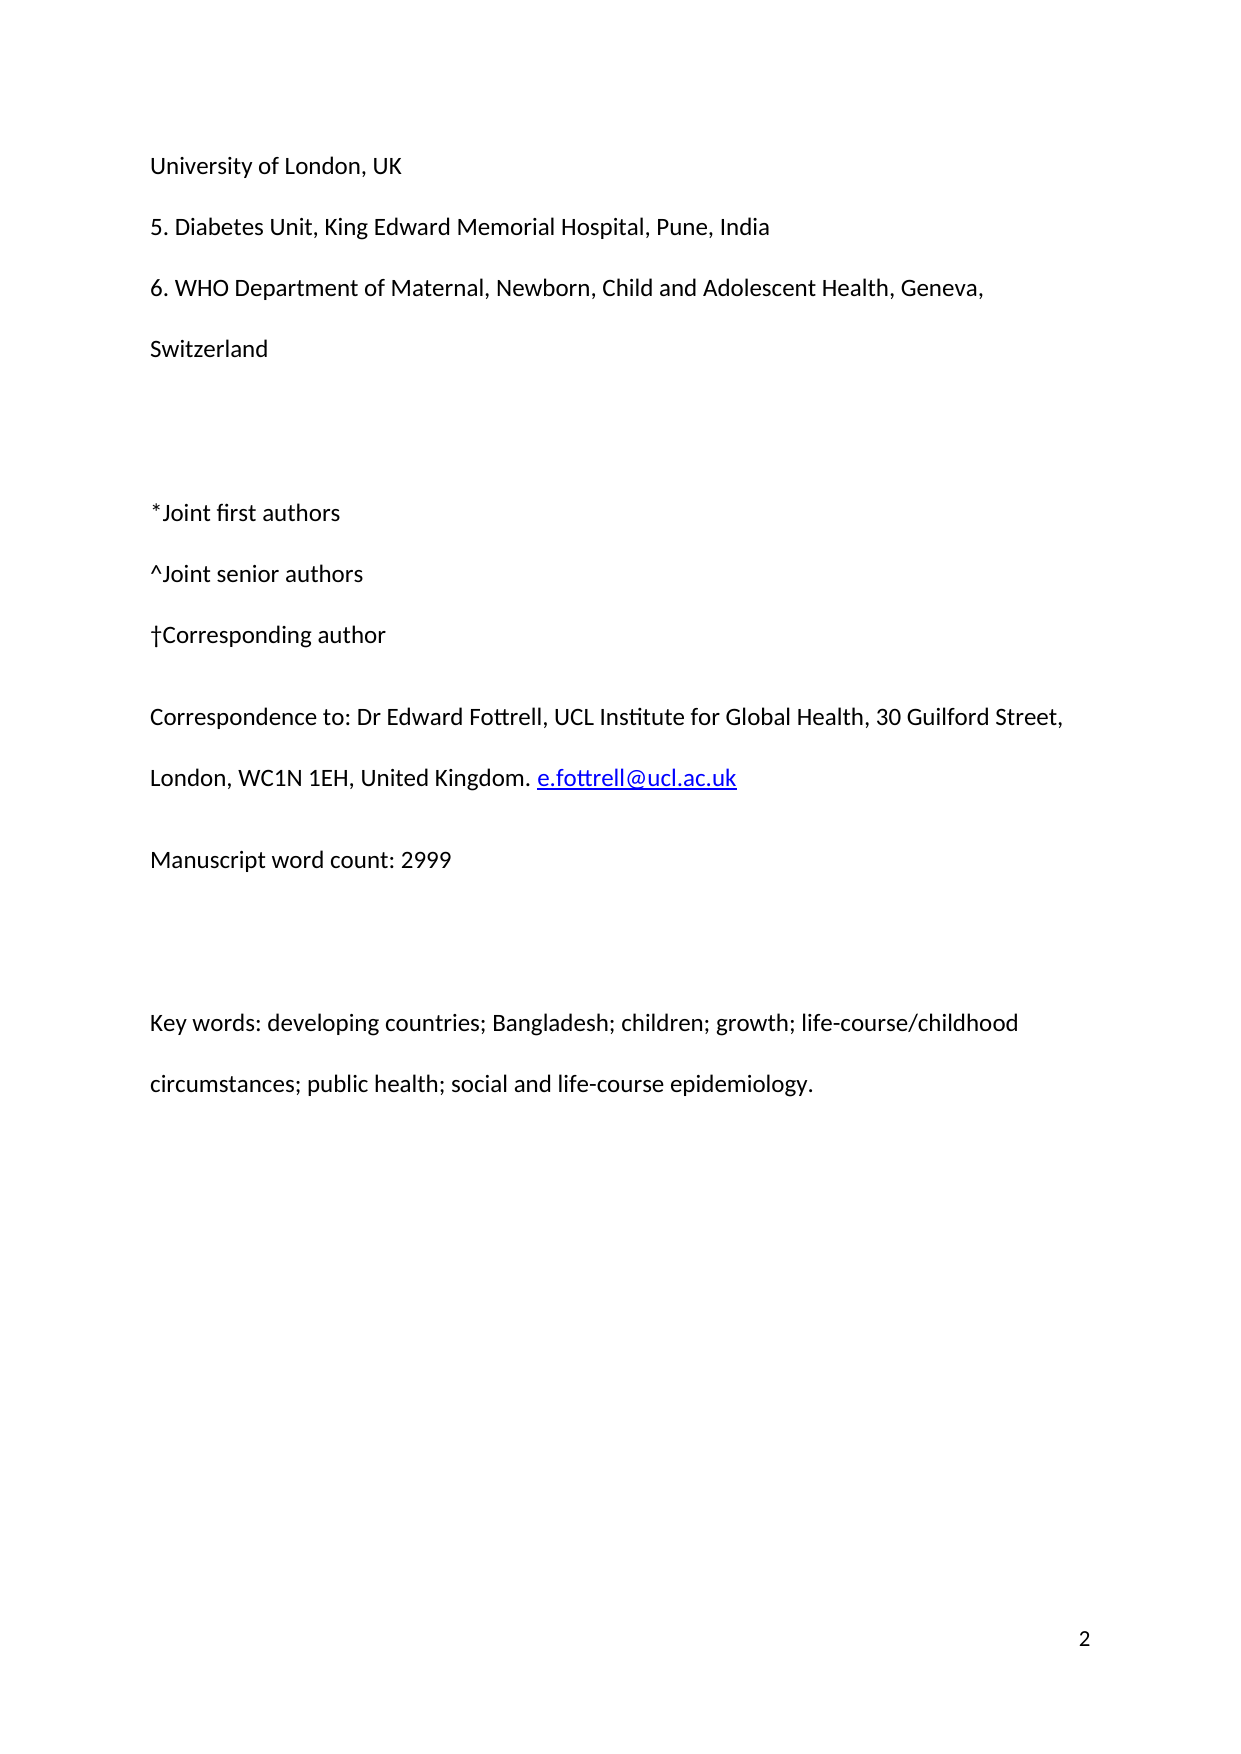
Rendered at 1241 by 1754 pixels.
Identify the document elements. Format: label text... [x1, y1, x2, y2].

text Key words: developing countries; Bangladesh; children; growth; life-course/childhood circumstances; public health; social and life-course epidemiology. [150, 1007, 1090, 1099]
text *Joint first authors ^Joint senior authors †Corresponding author [150, 497, 1090, 649]
text Correspondence to: Dr Edward Fottrell, UCL Institute for Global Health, 30 Guilford Street, London, WC1N 1EH, United Kingdom. e.fottrell@ucl.ac.uk [150, 701, 1090, 792]
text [150, 150, 1090, 364]
text Manuscript word count: 2999 [150, 844, 1090, 874]
